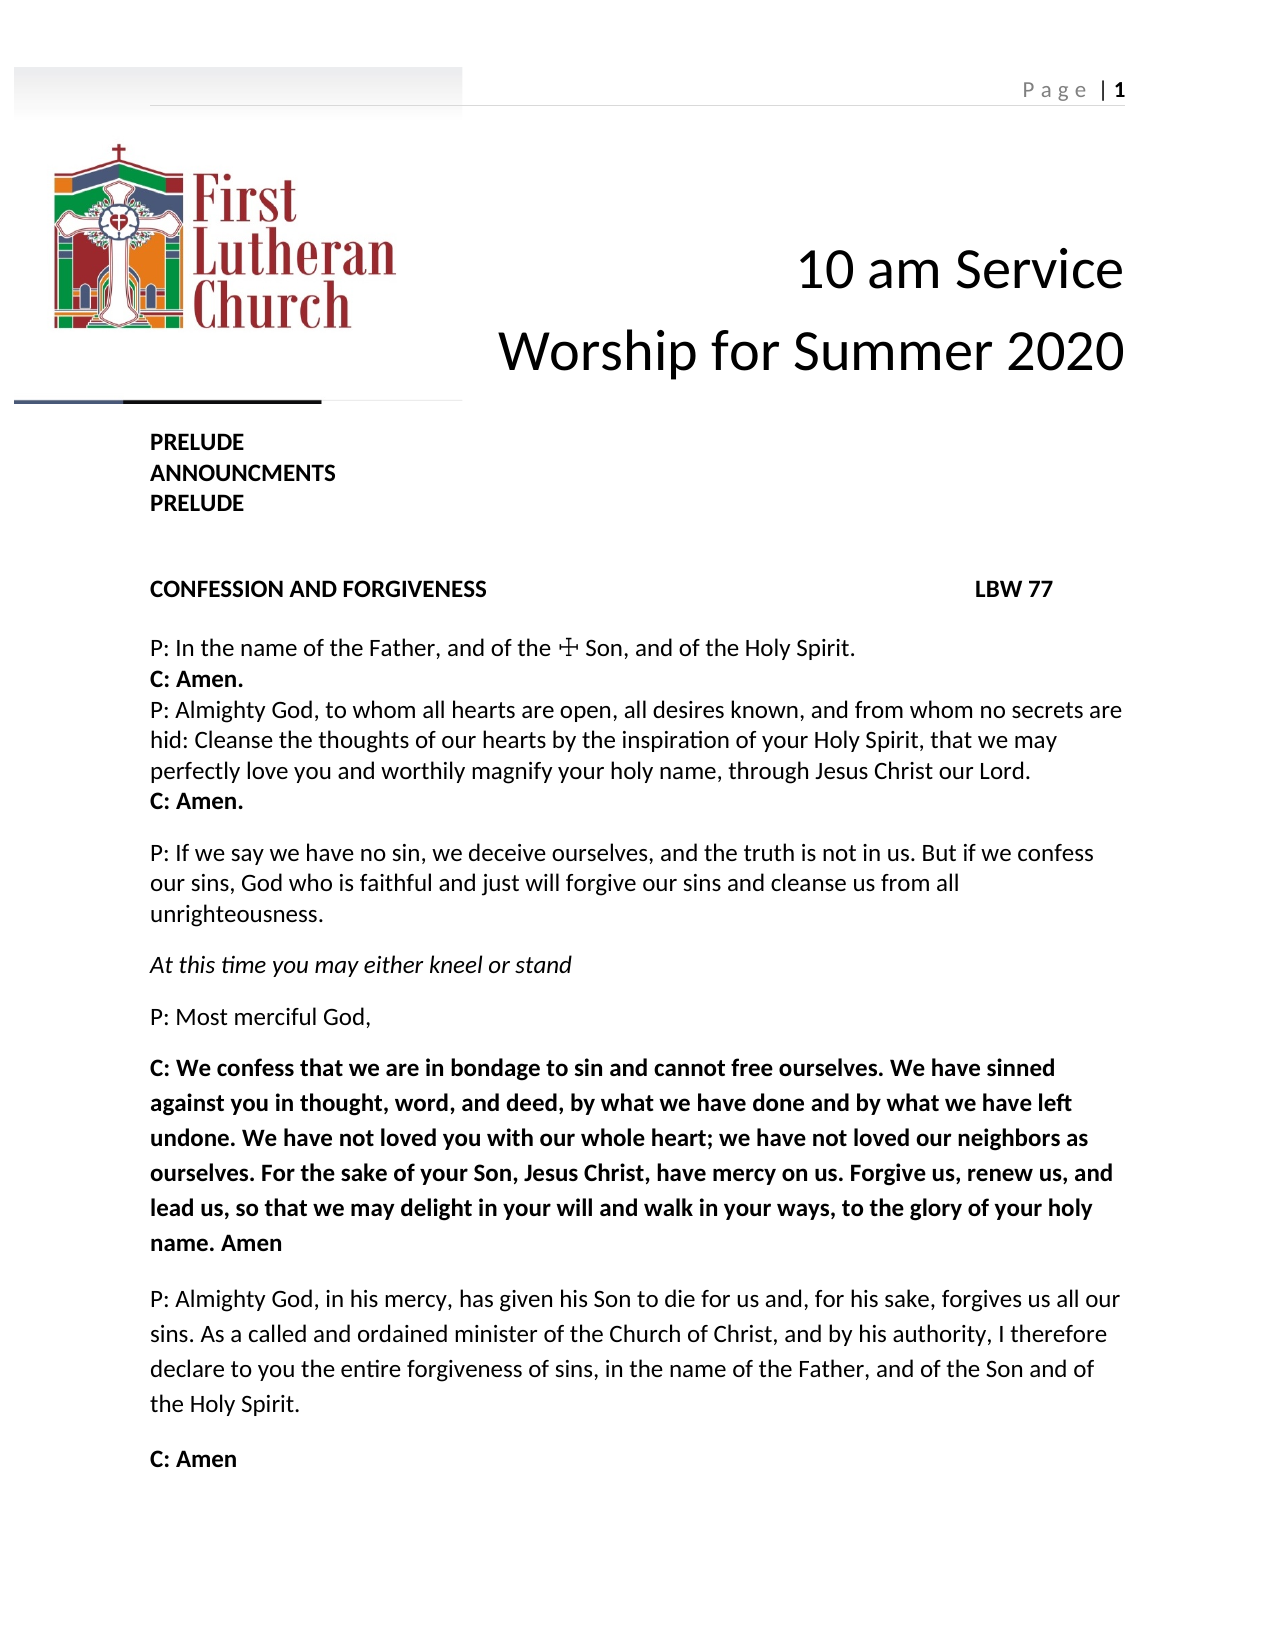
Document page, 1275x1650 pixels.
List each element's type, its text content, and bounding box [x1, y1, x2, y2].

text P: In the name of the Father, and of the ☩ Son, and of the Holy Spirit. [150, 629, 1125, 663]
text C: Amen. [150, 786, 1125, 816]
picture [14, 67, 463, 404]
text C: Amen. [150, 663, 1125, 694]
text At this time you may either kneel or stand [150, 949, 1125, 980]
text P: Almighty God, to whom all hearts are open, all desires known, and from whom no secrets are hid: Cleanse the thoughts of our hearts by the inspiration of your Holy Spirit, that we may perfectly love you and worthily magnify your holy name, through Jesus Christ our Lord. [150, 694, 1125, 786]
text C: Amen [150, 1444, 1125, 1474]
text P: Almighty God, in his mercy, has given his Son to die for us and, for his sake, forgives us all our sins. As a called and ordained minister of the Church of Christ, and by his authority, I therefore declare to you the entire forgiveness of sins, in the name of the Father, and of the Son and of the Holy Spirit. [150, 1283, 1125, 1418]
text CONFESSION AND FORGIVENESS LBW 77 [150, 573, 1125, 604]
text ANNOUNCMENTS [150, 457, 1125, 487]
text P: If we say we have no sin, we deceive ourselves, and the truth is not in us. But if we confess our sins, God who is faithful and just will forgive our sins and cleanse us from all unrighteousness. [150, 837, 1125, 928]
text PRELUDE [150, 426, 1125, 457]
text P: Most merciful God, [150, 1001, 1125, 1031]
text 10 am Service [150, 232, 1125, 303]
text C: We confess that we are in bondage to sin and cannot free ourselves. We have sinned against you in thought, word, and deed, by what we have done and by what we have left undone. We have not loved you with our whole heart; we have not loved our neighbors as ourselves. For the sake of your Son, Jesus Christ, have mercy on us. Forgive us, renew us, and lead us, so that we may delight in your will and walk in your ways, to the glory of your holy name. Amen [150, 1052, 1125, 1257]
text Worship for Summer 2020 [150, 314, 1125, 385]
text PRELUDE [150, 487, 1125, 518]
